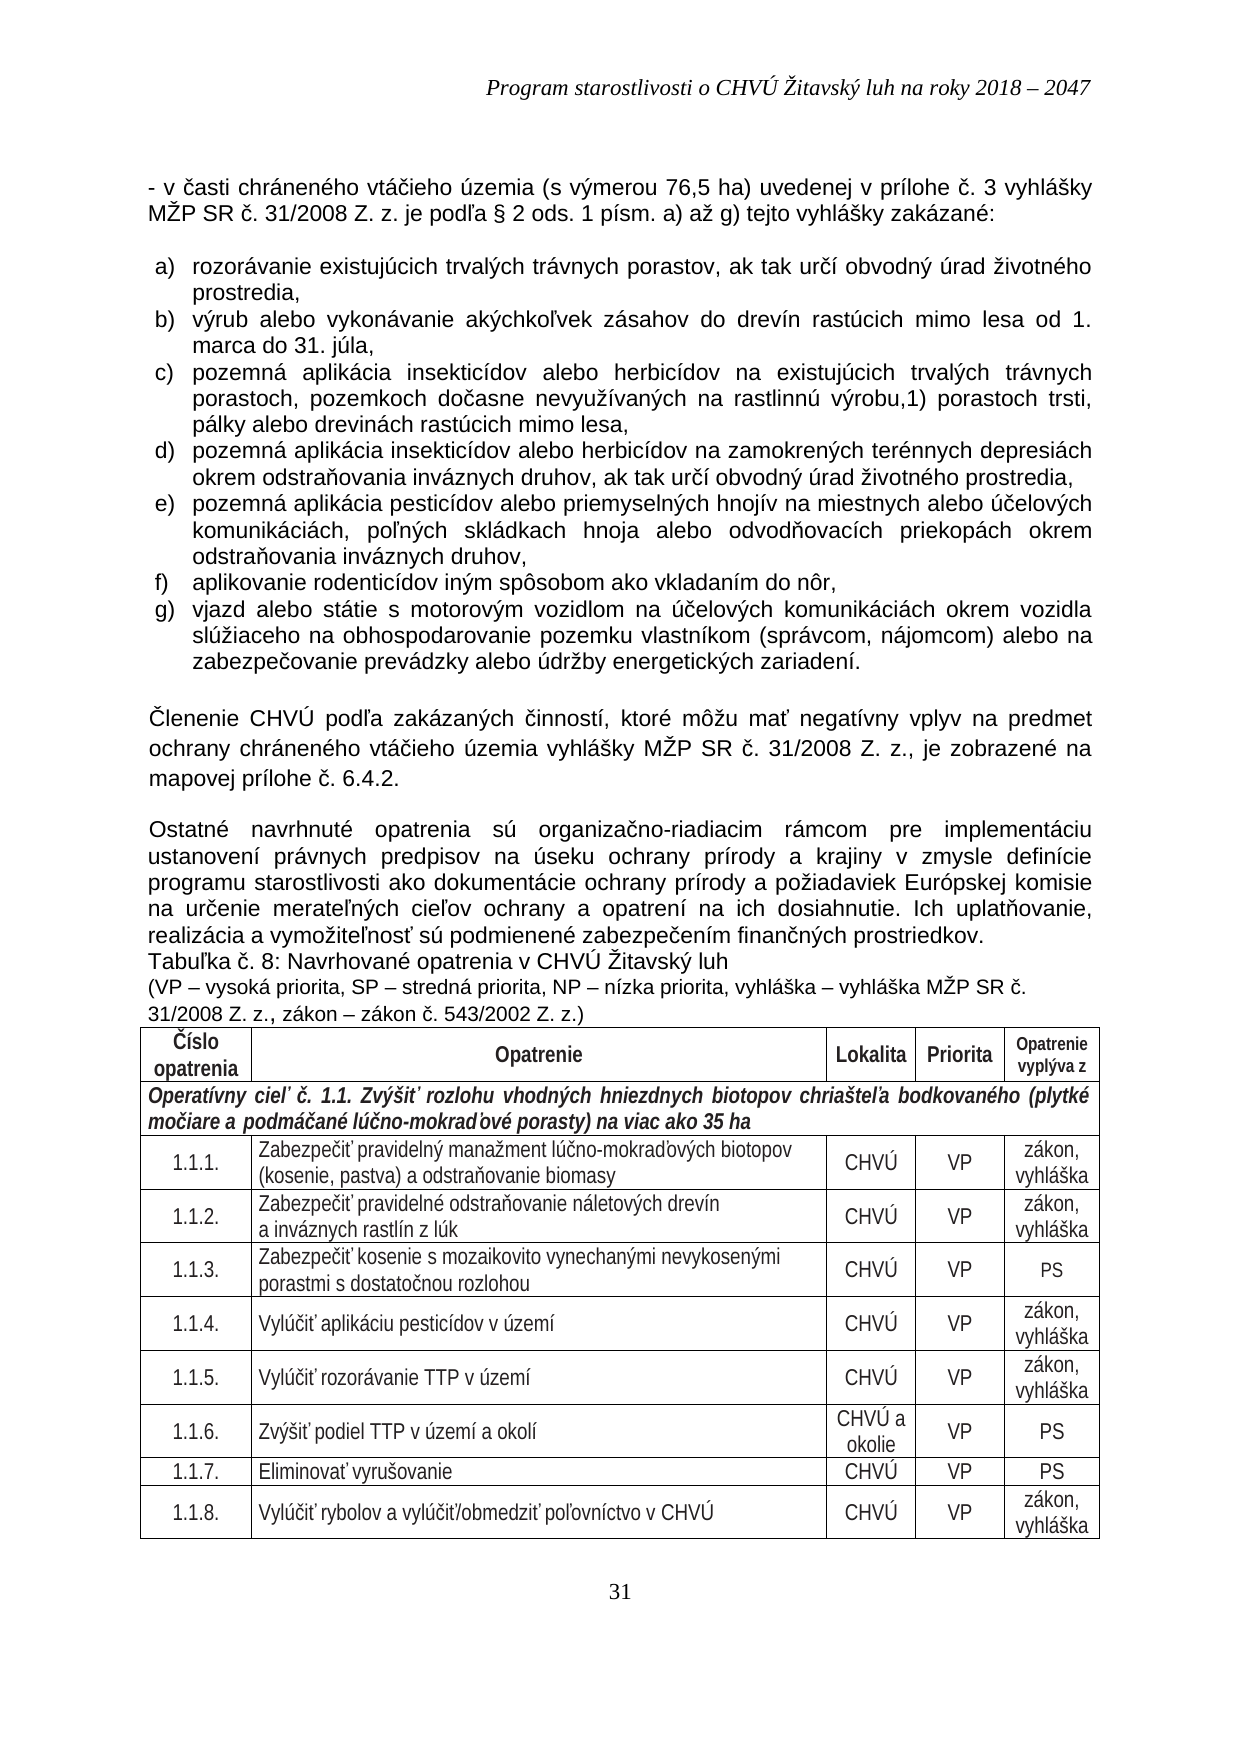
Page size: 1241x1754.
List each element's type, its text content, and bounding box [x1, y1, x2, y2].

table_cell VP [916, 1405, 1004, 1457]
table_cell 1.1.1. [141, 1136, 251, 1188]
table_cell CHVÚ [827, 1136, 915, 1188]
list pozemná aplikácia insekticídov alebo herbicídov na zamokrených terénnych depresiách okrem odstraňovania inváznych druhov, ak tak určí obvodný úrad životného prostredia, [154, 437, 1093, 490]
table_cell Zvýšiť podiel TTP v území a okolí [252, 1405, 826, 1457]
text Ostatné navrhnuté opatrenia sú organizačno-riadiacim rámcom pre implementáciu ustanovení právnych predpisov na úseku ochrany prírody a krajiny v zmysle definície programu starostlivosti ako dokumentácie ochrany prírody a požiadaviek Európskej komisie na určenie merateľných cieľov ochrany a opatrení na ich dosiahnutie. Ich uplatňovanie, realizácia a vymožiteľnosť sú podmienené zabezpečením finančných prostriedkov. [148, 816, 1093, 948]
table_cell Zabezpečiť pravidelný manažment lúčno-mokraďových biotopov (kosenie, pastva) a odstraňovanie biomasy [252, 1136, 826, 1188]
table_cell zákon, vyhláška [1005, 1486, 1099, 1538]
table_cell zákon, vyhláška [1005, 1190, 1099, 1242]
table_cell 1.1.5. [141, 1351, 251, 1403]
table_cell Zabezpečiť kosenie s mozaikovito vynechanými nevykosenými porastmi s dostatočnou rozlohou [252, 1243, 826, 1296]
table_cell zákon, vyhláška [1005, 1136, 1099, 1188]
table_cell 1.1.7. [141, 1458, 251, 1484]
table_cell VP [916, 1243, 1004, 1296]
table_cell CHVÚ [827, 1190, 915, 1242]
table_cell CHVÚ [827, 1486, 915, 1538]
table_cell CHVÚ [827, 1297, 915, 1350]
table_cell Zabezpečiť pravidelné odstraňovanie náletových drevín a inváznych rastlín z lúk [252, 1190, 826, 1242]
table_cell PS [1005, 1405, 1099, 1457]
table_cell VP [916, 1486, 1004, 1538]
list výrub alebo vykonávanie akýchkoľvek zásahov do drevín rastúcich mimo lesa od 1. marca do 31. júla, [154, 306, 1093, 358]
table_cell VP [916, 1458, 1004, 1484]
table_cell Operatívny cieľ č. 1.1. Zvýšiť rozlohu vhodných hniezdnych biotopov chriašteľa bodkovaného (plytké močiare a podmáčané lúčno-mokraďové porasty) na viac ako 35 ha [141, 1082, 1099, 1135]
table_cell Vylúčiť aplikáciu pesticídov v území [252, 1297, 826, 1350]
table_cell VP [916, 1136, 1004, 1188]
table_cell Eliminovať vyrušovanie [252, 1458, 826, 1484]
list - v časti chráneného vtáčieho územia (s výmerou 76,5 ha) uvedenej v prílohe č. 3 vyhlášky MŽP SR č. 31/2008 Z. z. je podľa § 2 ods. 1 písm. a) až g) tejto vyhlášky zakázané: [148, 174, 1093, 227]
table_cell Vylúčiť rybolov a vylúčiť/obmedziť poľovníctvo v CHVÚ [252, 1486, 826, 1538]
table_cell 1.1.6. [141, 1405, 251, 1457]
table_cell 1.1.8. [141, 1486, 251, 1538]
table_cell VP [916, 1351, 1004, 1403]
table_cell VP [916, 1297, 1004, 1350]
table_cell 1.1.3. [141, 1243, 251, 1296]
table_header Opatrenie vyplýva z [1005, 1028, 1099, 1081]
table_header Číslo opatrenia [141, 1028, 251, 1081]
table_header Opatrenie [252, 1028, 826, 1081]
list pozemná aplikácia insekticídov alebo herbicídov na existujúcich trvalých trávnych porastoch, pozemkoch dočasne nevyužívaných na rastlinnú výrobu,1) porastoch trsti, pálky alebo drevinách rastúcich mimo lesa, [154, 358, 1093, 437]
text Členenie CHVÚ podľa zakázaných činností, ktoré môžu mať negatívny vplyv na predmet ochrany chráneného vtáčieho územia vyhlášky MŽP SR č. 31/2008 Z. z., je zobrazené na mapovej prílohe č. 6.4.2. [149, 705, 1093, 792]
table_cell CHVÚ [827, 1458, 915, 1484]
table_cell 1.1.4. [141, 1297, 251, 1350]
list vjazd alebo státie s motorovým vozidlom na účelových komunikáciách okrem vozidla slúžiaceho na obhospodarovanie pozemku vlastníkom (správcom, nájomcom) alebo na zabezpečovanie prevádzky alebo údržby energetických zariadení. [154, 596, 1093, 675]
table_cell CHVÚ [827, 1243, 915, 1296]
table_header Lokalita [827, 1028, 915, 1081]
table_cell CHVÚ [827, 1351, 915, 1403]
table_cell zákon, vyhláška [1005, 1351, 1099, 1403]
table_cell CHVÚ a okolie [827, 1405, 915, 1457]
table_cell VP [916, 1190, 1004, 1242]
text (VP – vysoká priorita, SP – stredná priorita, NP – nízka priorita, vyhláška – vyhláška MŽP SR č. 31/2008 Z. z., zákon – zákon č. 543/2002 Z. z.) [148, 974, 1093, 1027]
list rozorávanie existujúcich trvalých trávnych porastov, ak tak určí obvodný úrad životného prostredia, [154, 253, 1093, 306]
table_header Priorita [916, 1028, 1004, 1081]
list pozemná aplikácia pesticídov alebo priemyselných hnojív na miestnych alebo účelových komunikáciách, poľných skládkach hnoja alebo odvodňovacích priekopách okrem odstraňovania inváznych druhov, [154, 490, 1093, 569]
text Tabuľka č. 8: Navrhované opatrenia v CHVÚ Žitavský luh [148, 948, 1093, 974]
table_cell PS [1005, 1243, 1099, 1296]
list aplikovanie rodenticídov iným spôsobom ako vkladaním do nôr, [154, 569, 1093, 596]
table_cell zákon, vyhláška [1005, 1297, 1099, 1350]
table_cell 1.1.2. [141, 1190, 251, 1242]
table_cell Vylúčiť rozorávanie TTP v území [252, 1351, 826, 1403]
table_cell PS [1005, 1458, 1099, 1484]
